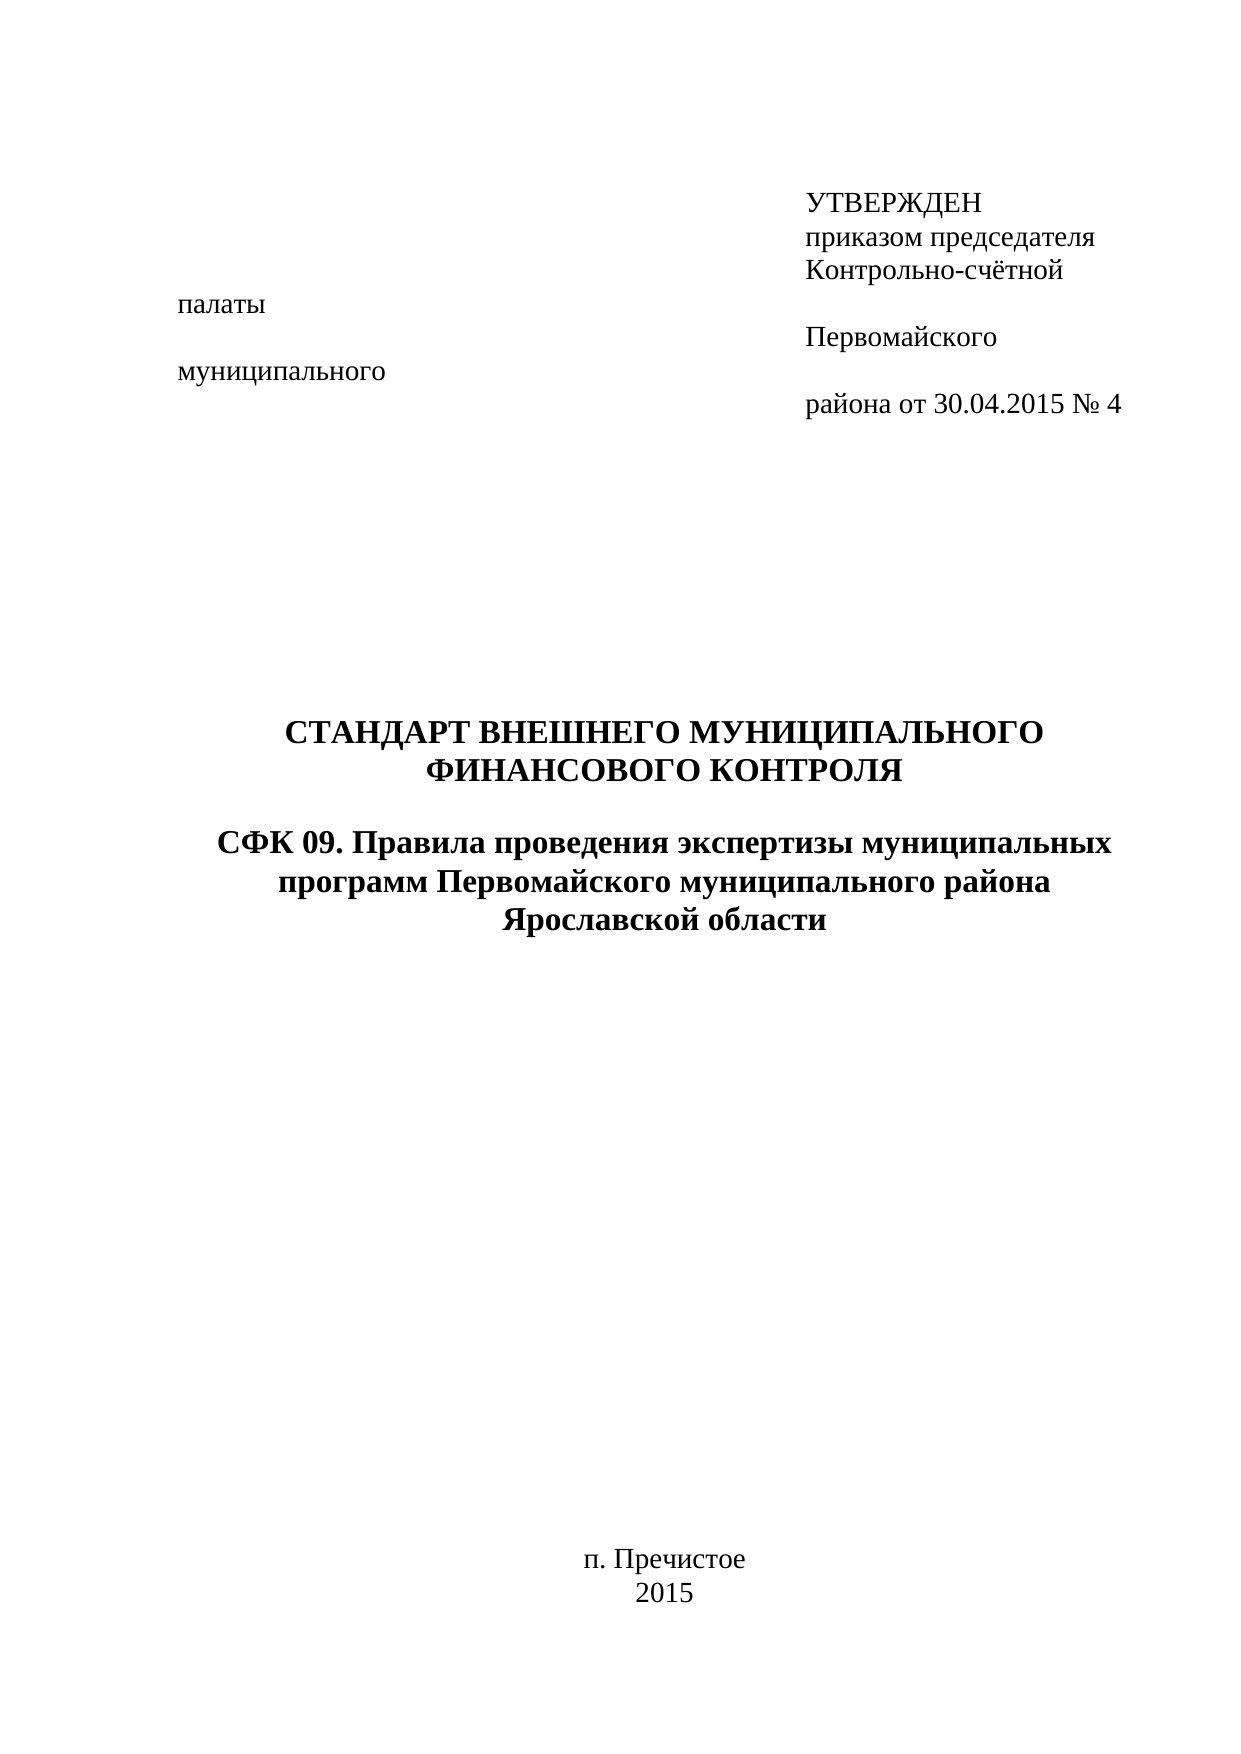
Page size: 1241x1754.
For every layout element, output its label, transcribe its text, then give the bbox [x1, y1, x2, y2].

title УТВЕРЖДЕН [177, 185, 1152, 219]
title приказом председателя [177, 219, 1152, 252]
title района от 30.04.2015 № 4 [177, 386, 1152, 420]
text СФК 09. Правила проведения экспертизы муниципальных программ Первомайского муниципального района Ярославской области [177, 822, 1152, 937]
text СТАНДАРТ ВНЕШНЕГО МУНИЦИПАЛЬНОГО ФИНАНСОВОГО КОНТРОЛЯ [177, 712, 1152, 789]
text п. Пречистое [177, 1541, 1152, 1575]
title Первомайского муниципального [177, 319, 1152, 386]
text 2015 [177, 1575, 1152, 1608]
title Контрольно-счётной палаты [177, 252, 1152, 319]
